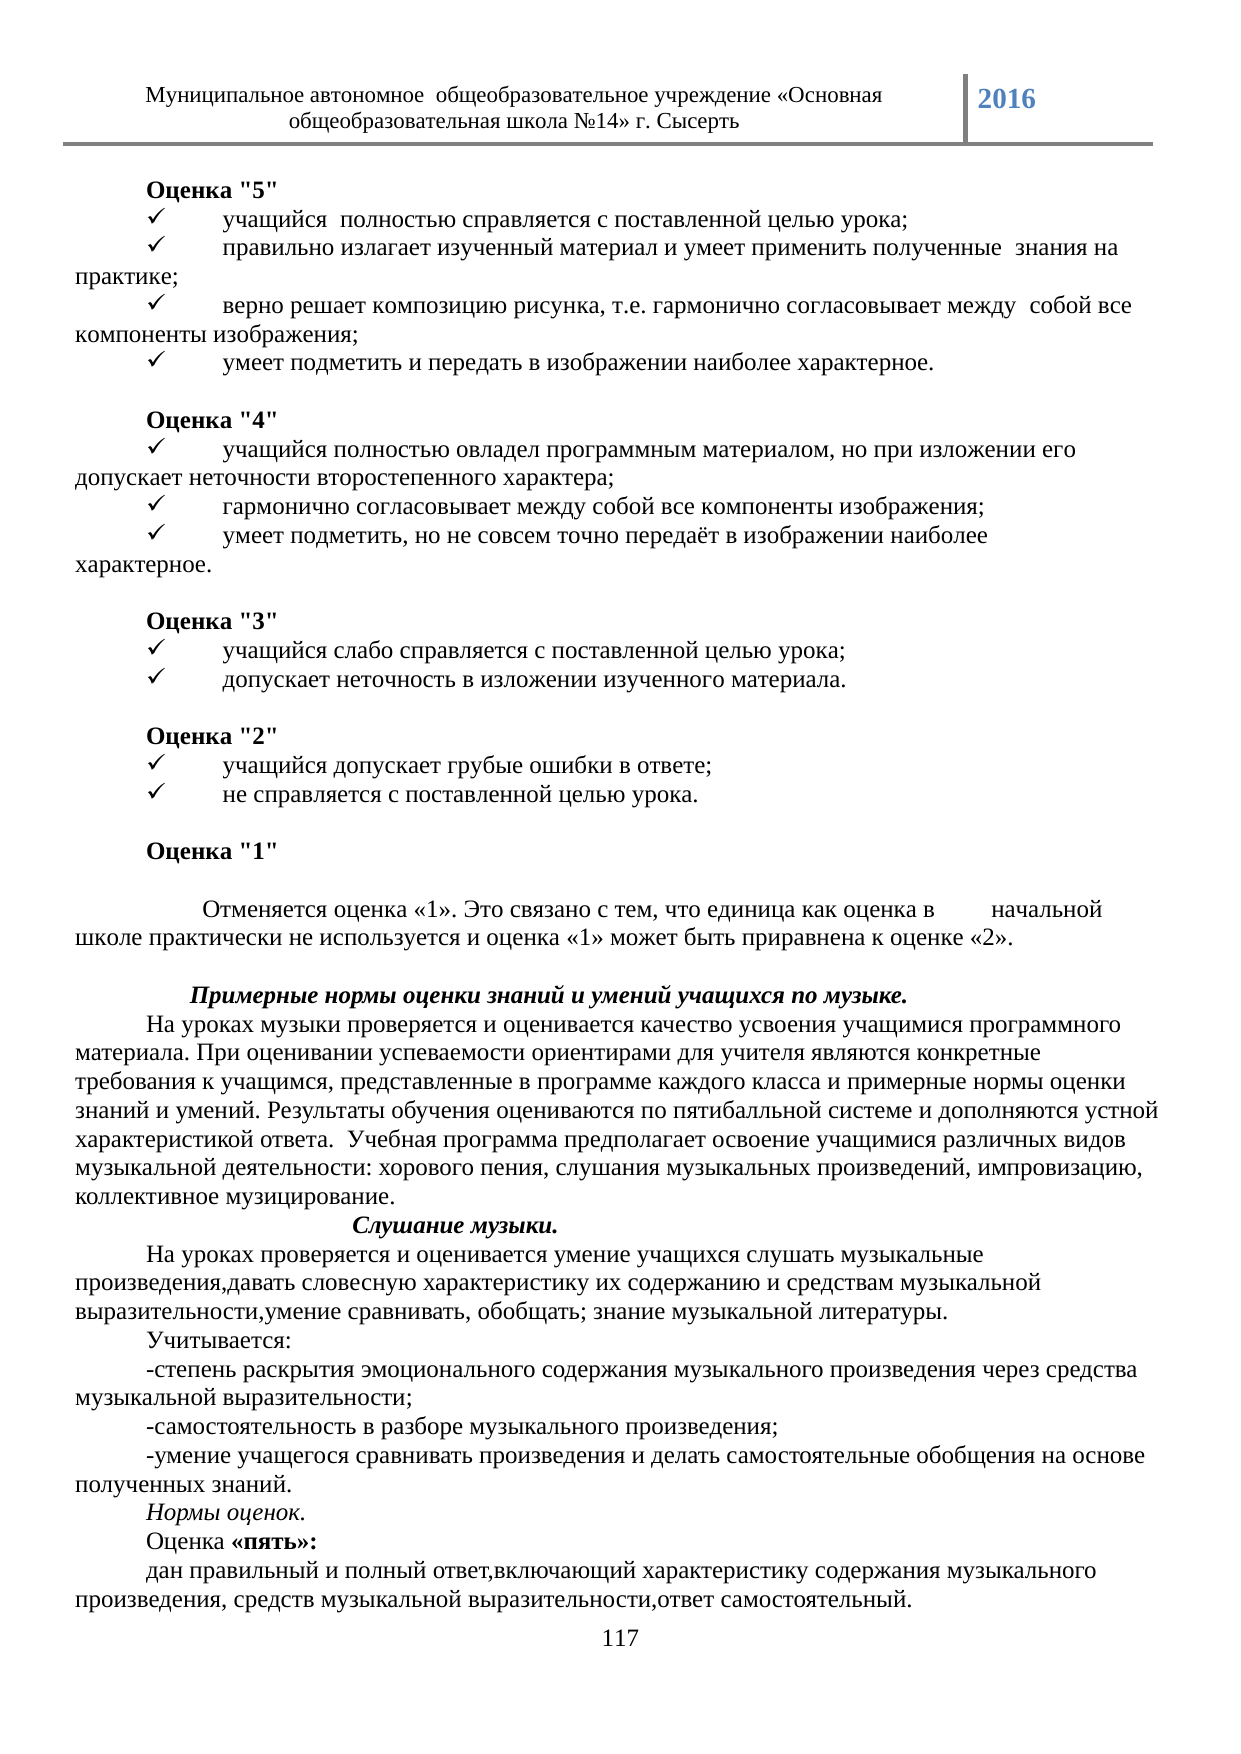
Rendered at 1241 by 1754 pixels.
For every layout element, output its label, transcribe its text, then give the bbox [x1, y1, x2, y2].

text Оценка "3" [75, 606, 1165, 635]
text Оценка "2" [75, 721, 1165, 750]
text дан правильный и полный ответ,включающий характеристику содержания музыкального произведения, средств музыкальной выразительности,ответ самостоятельный. [75, 1555, 1165, 1612]
text Оценка "1" [75, 836, 1165, 865]
text Отменяется оценка «1». Это связано с тем, что единица как оценка в начальной школе практически не используется и оценка «1» может быть приравнена к оценке «2». [75, 894, 1165, 951]
text Оценка "5" [75, 175, 1165, 204]
list учащийся слабо справляется с поставленной целью урока; [75, 635, 1165, 664]
list верно решает композицию рисунка, т.е. гармонично согласовывает между собой все компоненты изображения; [75, 290, 1165, 347]
list учащийся допускает грубые ошибки в ответе; [75, 750, 1165, 779]
text -степень раскрытия эмоционального содержания музыкального произведения через средства музыкальной выразительности; [75, 1354, 1165, 1411]
list допускает неточность в изложении изученного материала. [75, 664, 1165, 692]
list правильно излагает изученный материал и умеет применить полученные знания на практике; [75, 232, 1165, 290]
text Примерные нормы оценки знаний и умений учащихся по музыке. [75, 980, 1165, 1009]
list гармонично согласовывает между собой все компоненты изображения; [75, 491, 1165, 520]
list учащийся полностью справляется с поставленной целью урока; [75, 204, 1165, 232]
list не справляется с поставленной целью урока. [75, 779, 1165, 807]
text На уроках проверяется и оценивается умение учащихся слушать музыкальные произведения,давать словесную характеристику их содержанию и средствам музыкальной выразительности,умение сравнивать, обобщать; знание музыкальной литературы. [75, 1239, 1165, 1325]
text Учитывается: [75, 1325, 1165, 1354]
text Нормы оценок. [75, 1497, 1165, 1526]
text Слушание музыки. [75, 1210, 1165, 1239]
list умеет подметить и передать в изображении наиболее характерное. [75, 347, 1165, 376]
text Оценка «пять»: [75, 1526, 1165, 1555]
text -умение учащегося сравнивать произведения и делать самостоятельные обобщения на основе полученных знаний. [75, 1440, 1165, 1497]
list умеет подметить, но не совсем точно передаёт в изображении наиболее характерное. [75, 520, 1165, 577]
text На уроках музыки проверяется и оценивается качество усвоения учащимися программного материала. При оценивании успеваемости ориентирами для учителя являются конкретные требования к учащимся, представленные в программе каждого класса и примерные нормы оценки знаний и умений. Результаты обучения оцениваются по пятибалльной системе и дополняются устной характеристикой ответа. Учебная программа предполагает освоение учащимися различных видов музыкальной деятельности: хорового пения, слушания музыкальных произведений, импровизацию, коллективное музицирование. [75, 1009, 1165, 1210]
text Оценка "4" [75, 405, 1165, 434]
list учащийся полностью овладел программным материалом, но при изложении его допускает неточности второстепенного характера; [75, 434, 1165, 491]
text -самостоятельность в разборе музыкального произведения; [75, 1411, 1165, 1440]
